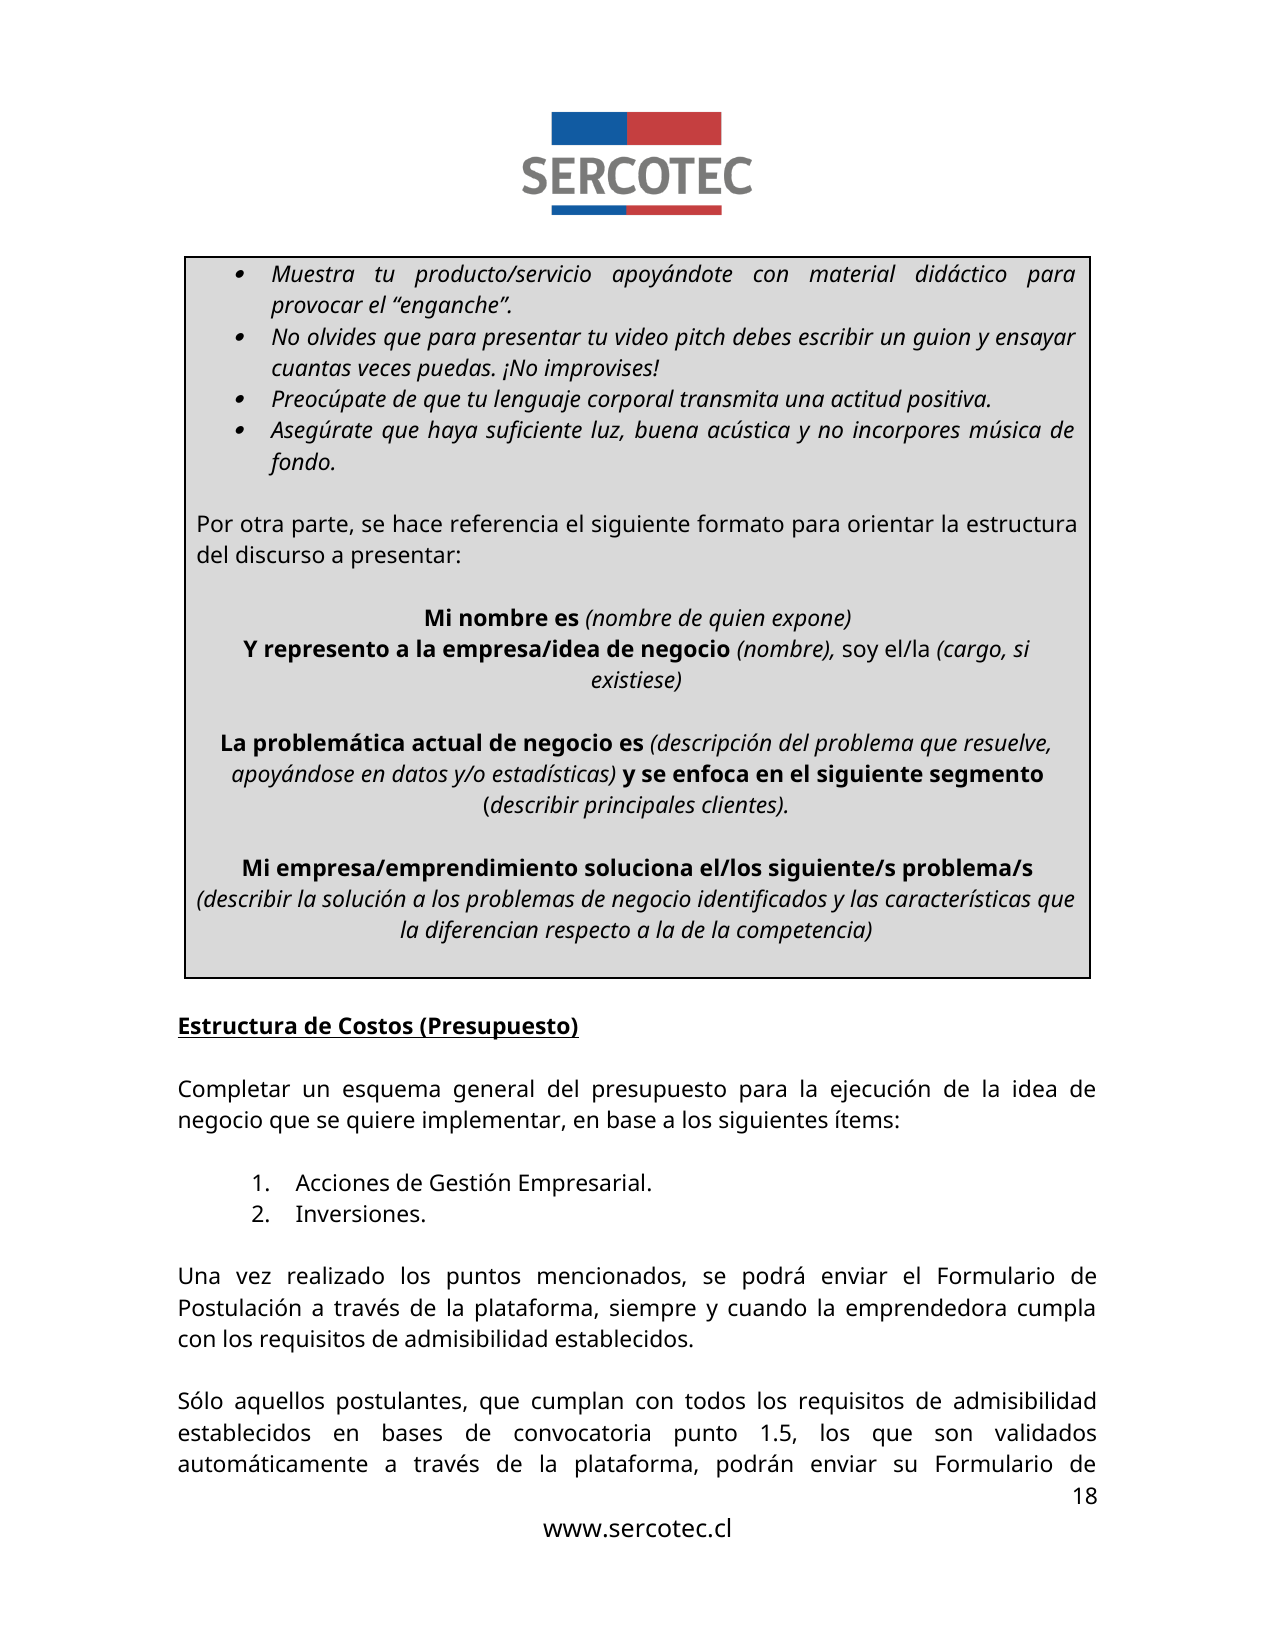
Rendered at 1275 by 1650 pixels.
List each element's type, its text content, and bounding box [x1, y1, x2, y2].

text Completar un esquema general del presupuesto para la ejecución de la idea de negocio que se quiere implementar, en base a los siguientes ítems: [177, 1073, 1098, 1135]
text Una vez realizado los puntos mencionados, se podrá enviar el Formulario de Postulación a través de la plataforma, siempre y cuando la emprendedora cumpla con los requisitos de admisibilidad establecidos. [177, 1260, 1098, 1354]
text Estructura de Costos (Presupuesto) [177, 1010, 1098, 1042]
list Acciones de Gestión Empresarial. [251, 1167, 1098, 1198]
list Inversiones. [251, 1198, 1098, 1229]
picture [512, 105, 763, 225]
